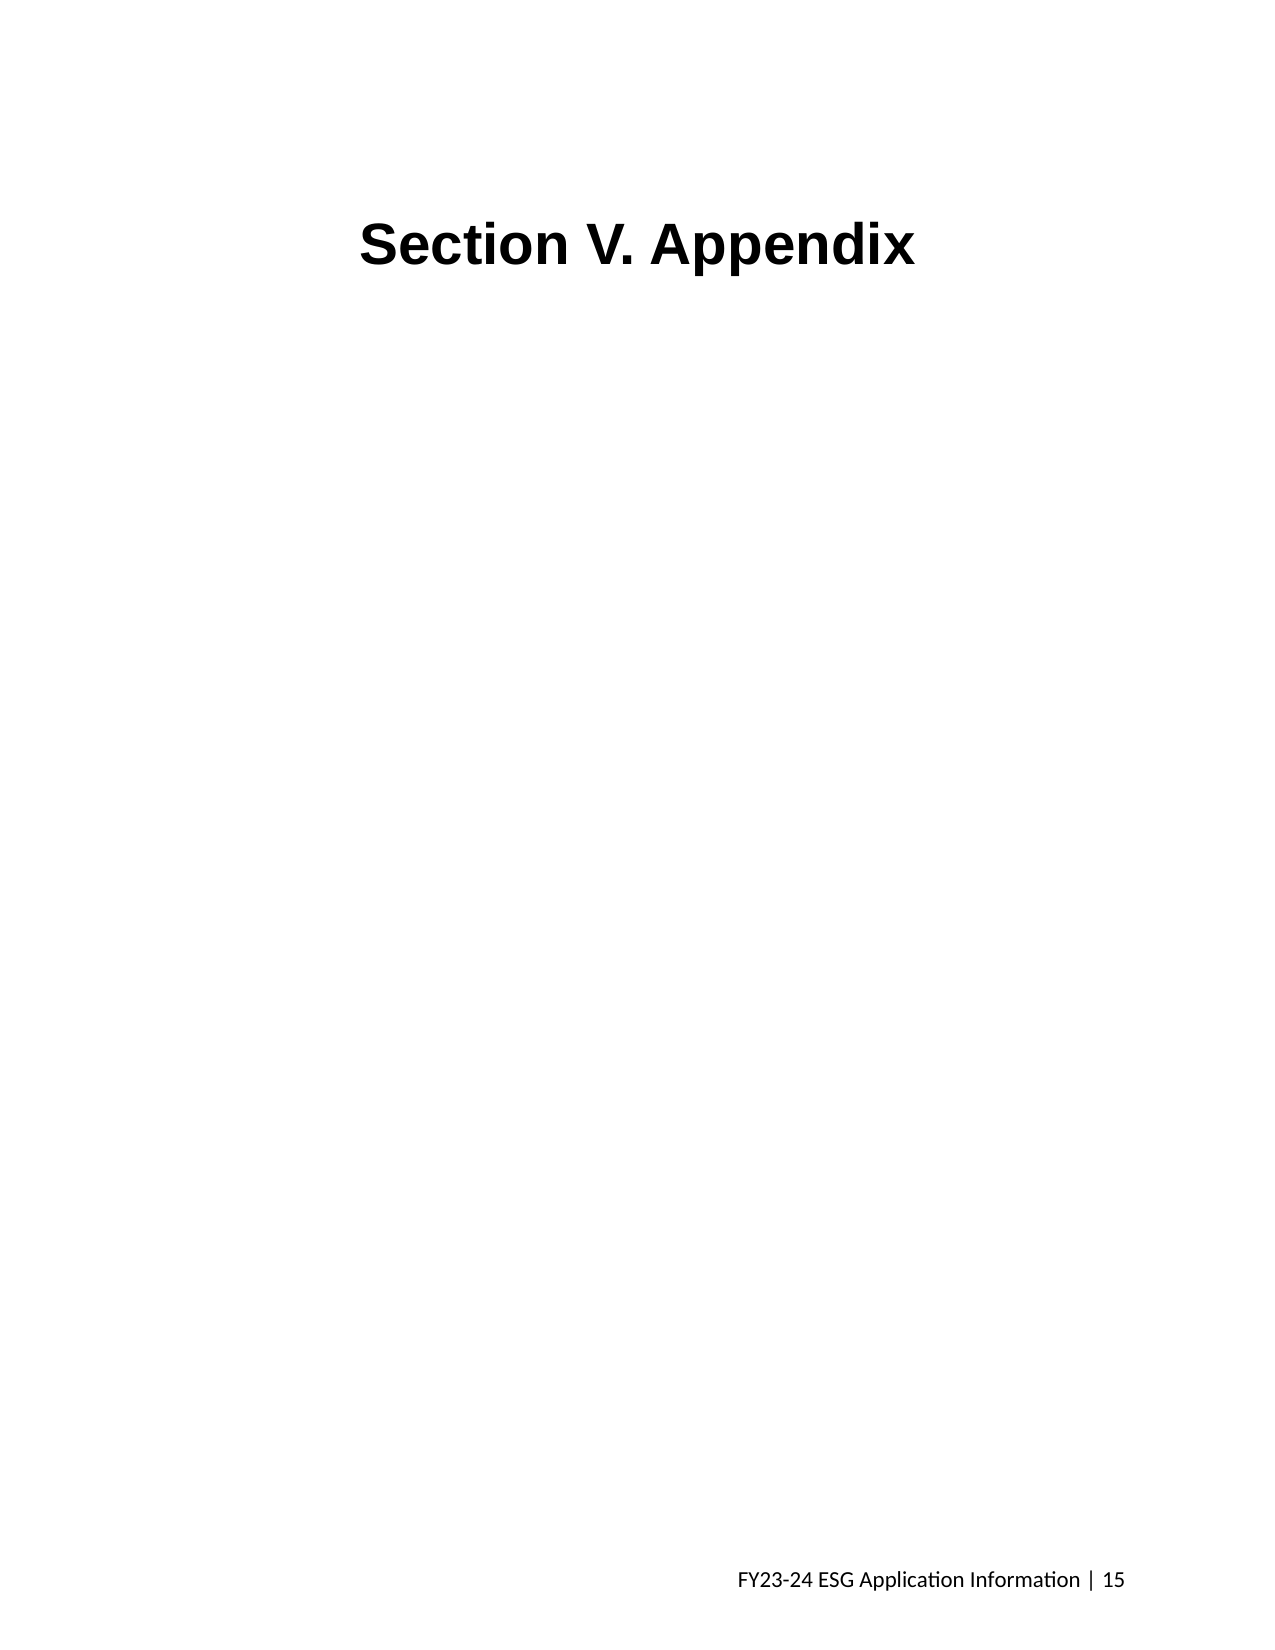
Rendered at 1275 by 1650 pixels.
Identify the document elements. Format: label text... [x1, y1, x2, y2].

subtitle Section V. Appendix [150, 210, 1125, 277]
